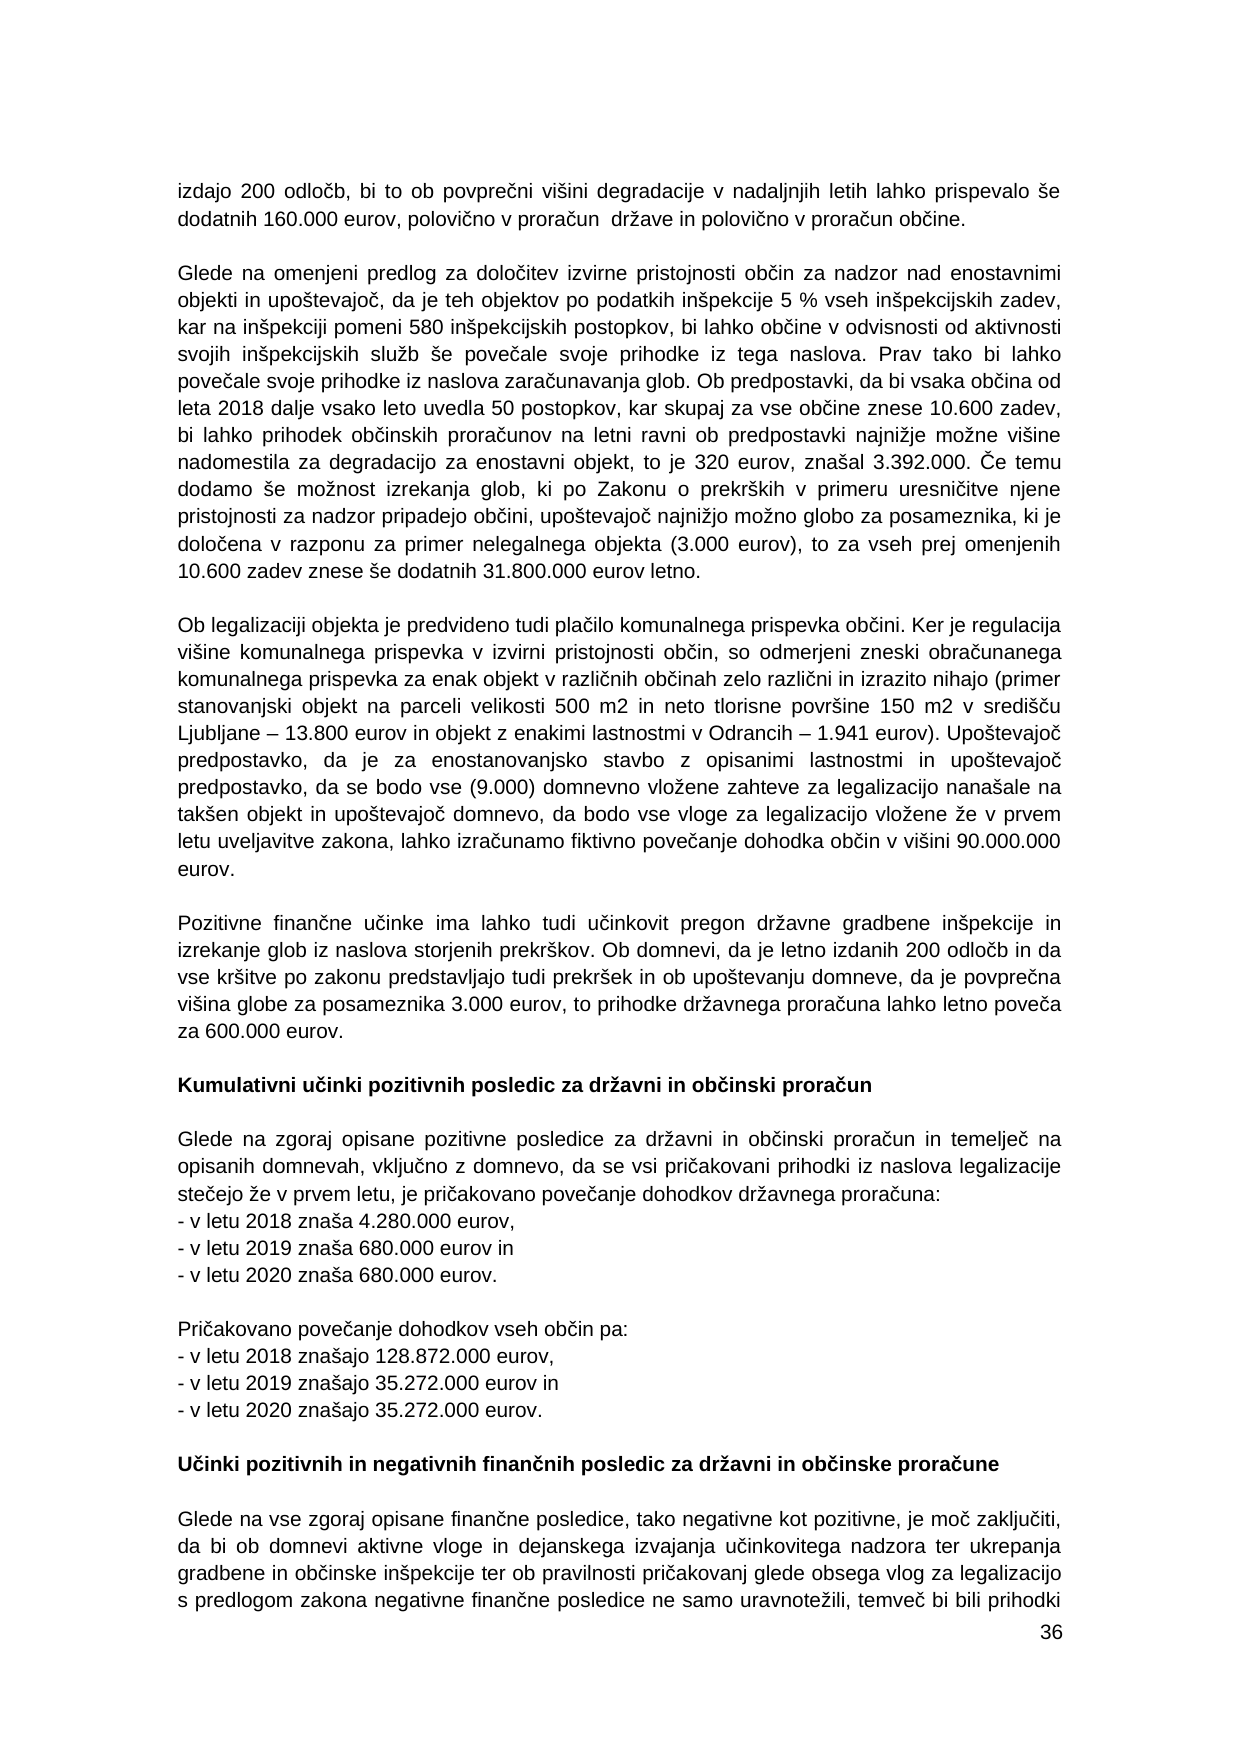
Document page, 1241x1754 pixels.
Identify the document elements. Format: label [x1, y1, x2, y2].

table_cell [166, 177, 1074, 1613]
